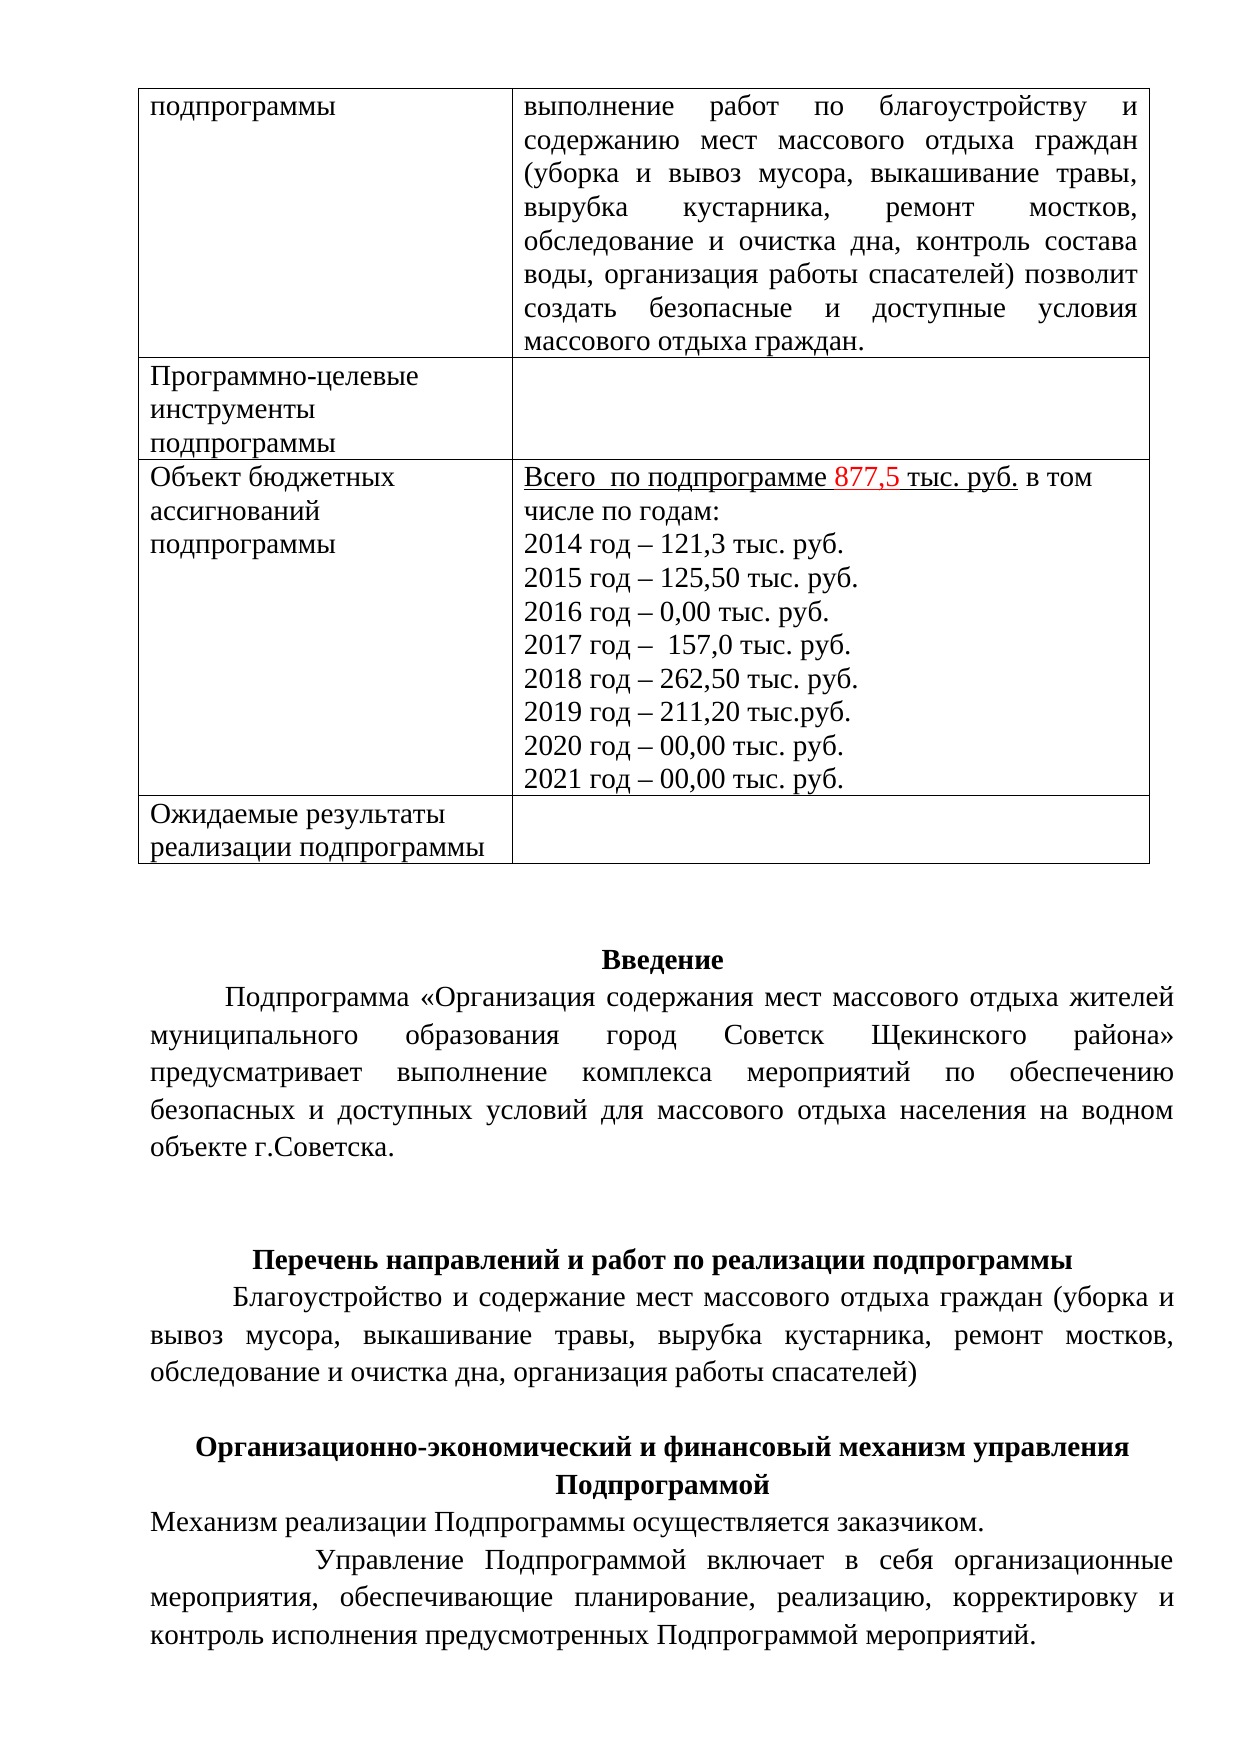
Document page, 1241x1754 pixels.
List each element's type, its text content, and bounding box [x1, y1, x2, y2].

text Перечень направлений и работ по реализации подпрограммы [150, 1239, 1175, 1277]
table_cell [139, 89, 512, 357]
text Механизм реализации Подпрограммы осуществляется заказчиком. [150, 1502, 1175, 1539]
table_cell Объект бюджетных ассигнований подпрограммы [139, 460, 512, 795]
text Благоустройство и содержание мест массового отдыха граждан (уборка и вывоз мусора, выкашивание травы, вырубка кустарника, ремонт мостков, обследование и очистка дна, организация работы спасателей) [150, 1277, 1175, 1389]
text Организационно-экономический и финансовый механизм управления Подпрограммой [150, 1427, 1175, 1502]
table_cell Всего по подпрограмме 877,5 тыс. руб. в том числе по годам: 2014 год – 121,3 тыс. руб. 2015 год – 125,50 тыс. руб. 2016 год – 0,00 тыс. руб. 2017 год – 157,0 тыс. руб. 2018 год – 262,50 тыс. руб. 2019 год – 211,20 тыс.руб. 2020 год – 00,00 тыс. руб. 2021 год – 00,00 тыс. руб. [513, 460, 1149, 795]
text Управление Подпрограммой включает в себя организационные мероприятия, обеспечивающие планирование, реализацию, корректировку и контроль исполнения предусмотренных Подпрограммой мероприятий. [150, 1539, 1175, 1652]
table_cell Ожидаемые результаты реализации подпрограммы [139, 796, 512, 863]
text Подпрограмма «Организация содержания мест массового отдыха жителей муниципального образования город Советск Щекинского района» предусматривает выполнение комплекса мероприятий по обеспечению безопасных и доступных условий для массового отдыха населения на водном объекте г.Советска. [150, 977, 1175, 1164]
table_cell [513, 89, 1149, 357]
table_cell Программно-целевые инструменты подпрограммы [139, 358, 512, 458]
text Введение [150, 939, 1175, 977]
table_cell [513, 796, 1149, 863]
table_cell [513, 358, 1149, 458]
